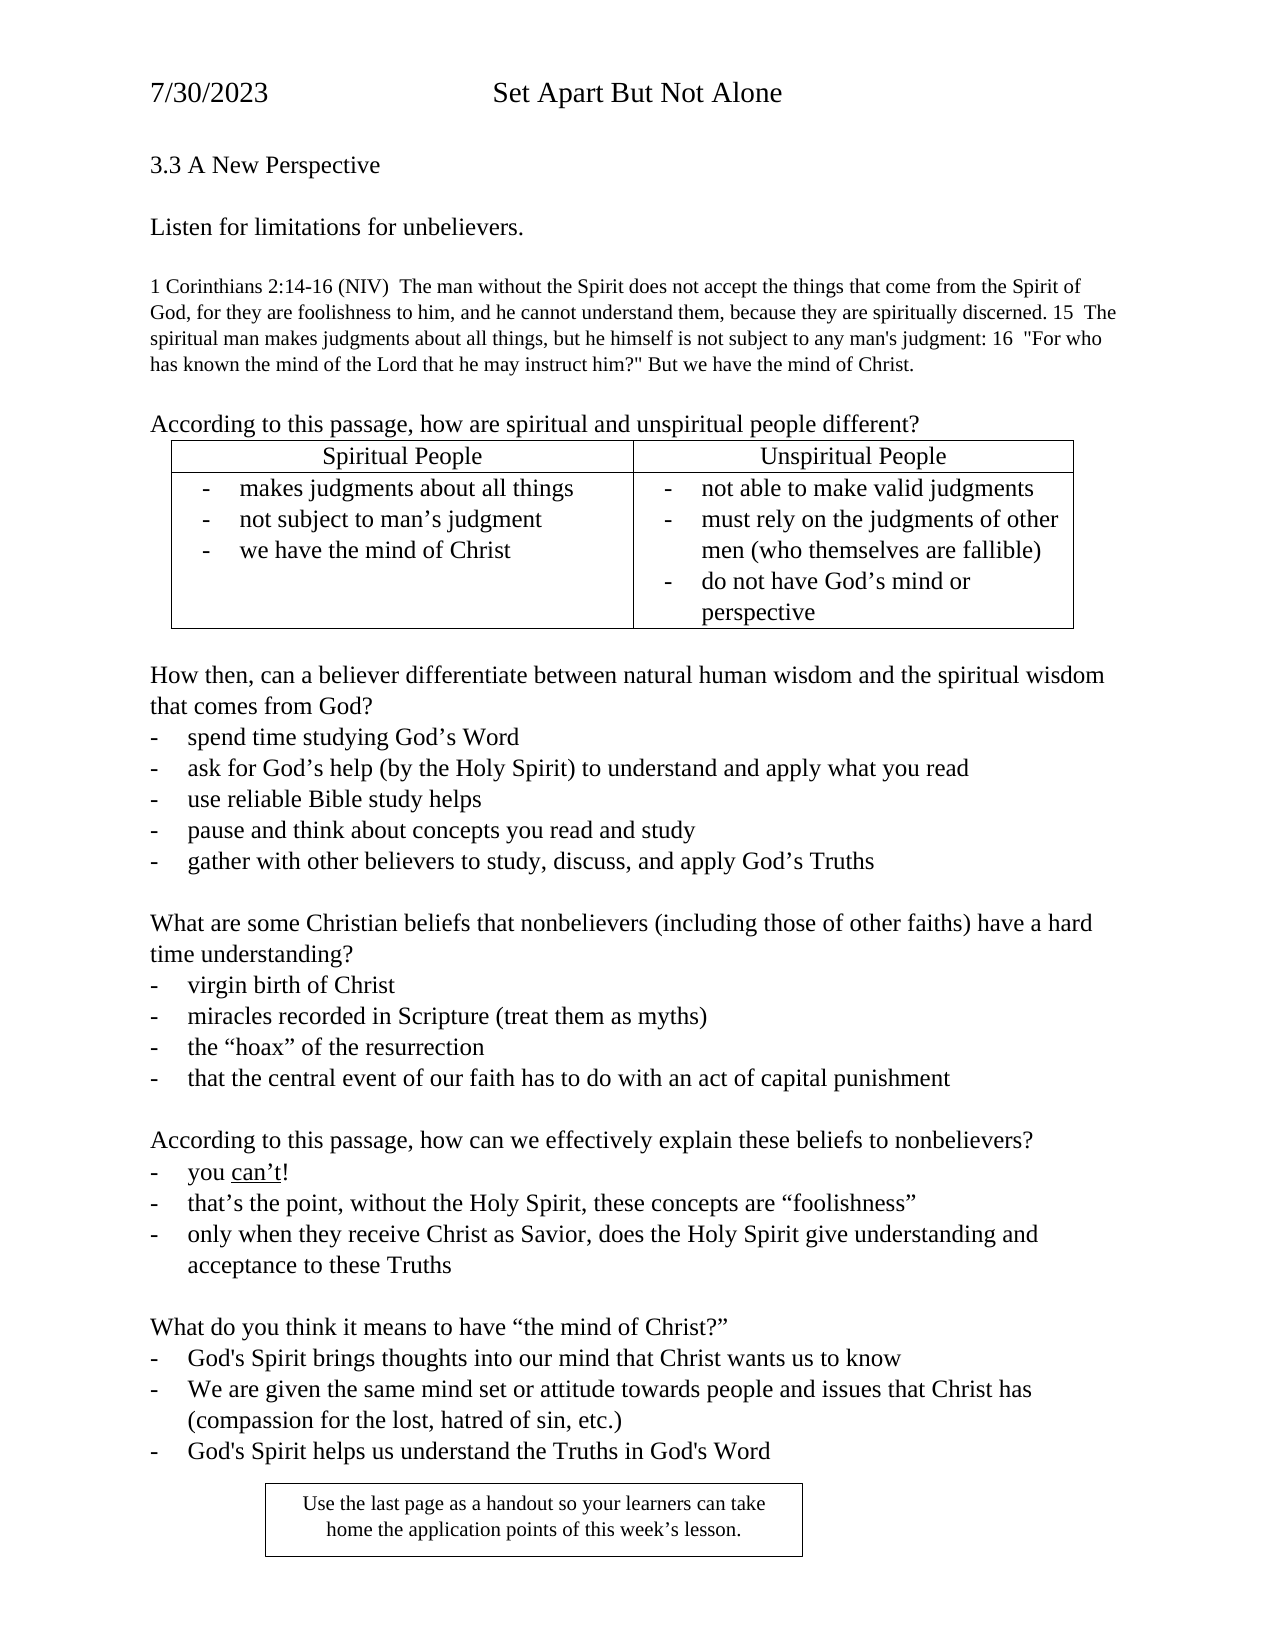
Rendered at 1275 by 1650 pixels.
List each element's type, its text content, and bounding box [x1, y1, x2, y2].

list that’s the point, without the Holy Spirit, these concepts are “foolishness” [150, 1188, 1125, 1216]
table_cell makes judgments about all things not subject to man’s judgment we have the mind of Christ [172, 473, 633, 628]
list virgin birth of Christ [150, 970, 1125, 999]
list gather with other believers to study, discuss, and apply God’s Truths [150, 846, 1125, 875]
list We are given the same mind set or attitude towards people and issues that Christ has (compassion for the lost, hatred of sin, etc.) [150, 1374, 1125, 1434]
list ask for God’s help (by the Holy Spirit) to understand and apply what you read [150, 753, 1125, 782]
list use reliable Bible study helps [150, 784, 1125, 813]
text How then, can a believer differentiate between natural human wisdom and the spiritual wisdom that comes from God? [150, 660, 1125, 720]
text 1 Corinthians 2:14-16 (NIV) The man without the Spirit does not accept the things that come from the Spirit of God, for they are foolishness to him, and he cannot understand them, because they are spiritually discerned. 15 The spiritual man makes judgments about all things, but he himself is not subject to any man's judgment: 16 "For who has known the mind of the Lord that he may instruct him?" But we have the mind of Christ. [150, 274, 1125, 376]
list miracles recorded in Scripture (treat them as myths) [150, 1001, 1125, 1030]
text Listen for limitations for unbelievers. [150, 212, 1125, 241]
list the “hoax” of the resurrection [150, 1032, 1125, 1061]
list you can’t! [150, 1157, 1125, 1185]
table_cell not able to make valid judgments must rely on the judgments of other men (who themselves are fallible) do not have God’s mind or perspective [634, 473, 1073, 628]
text 3.3 A New Perspective [150, 150, 1125, 179]
text What are some Christian beliefs that nonbelievers (including those of other faiths) have a hard time understanding? [150, 908, 1125, 968]
list God's Spirit helps us understand the Truths in God's Word [150, 1436, 1125, 1465]
table_header Unspiritual People [634, 441, 1073, 472]
table_header Spiritual People [172, 441, 633, 472]
text What do you think it means to have “the mind of Christ?” [150, 1312, 1125, 1341]
list spend time studying God’s Word [150, 722, 1125, 751]
text According to this passage, how are spiritual and unspiritual people different? [150, 409, 1125, 438]
list pause and think about concepts you read and study [150, 815, 1125, 844]
text According to this passage, how can we effectively explain these beliefs to nonbelievers? [150, 1126, 1125, 1154]
list God's Spirit brings thoughts into our mind that Christ wants us to know [150, 1343, 1125, 1372]
list only when they receive Christ as Savior, does the Holy Spirit give understanding and acceptance to these Truths [150, 1219, 1125, 1278]
list that the central event of our faith has to do with an act of capital punishment [150, 1063, 1125, 1092]
